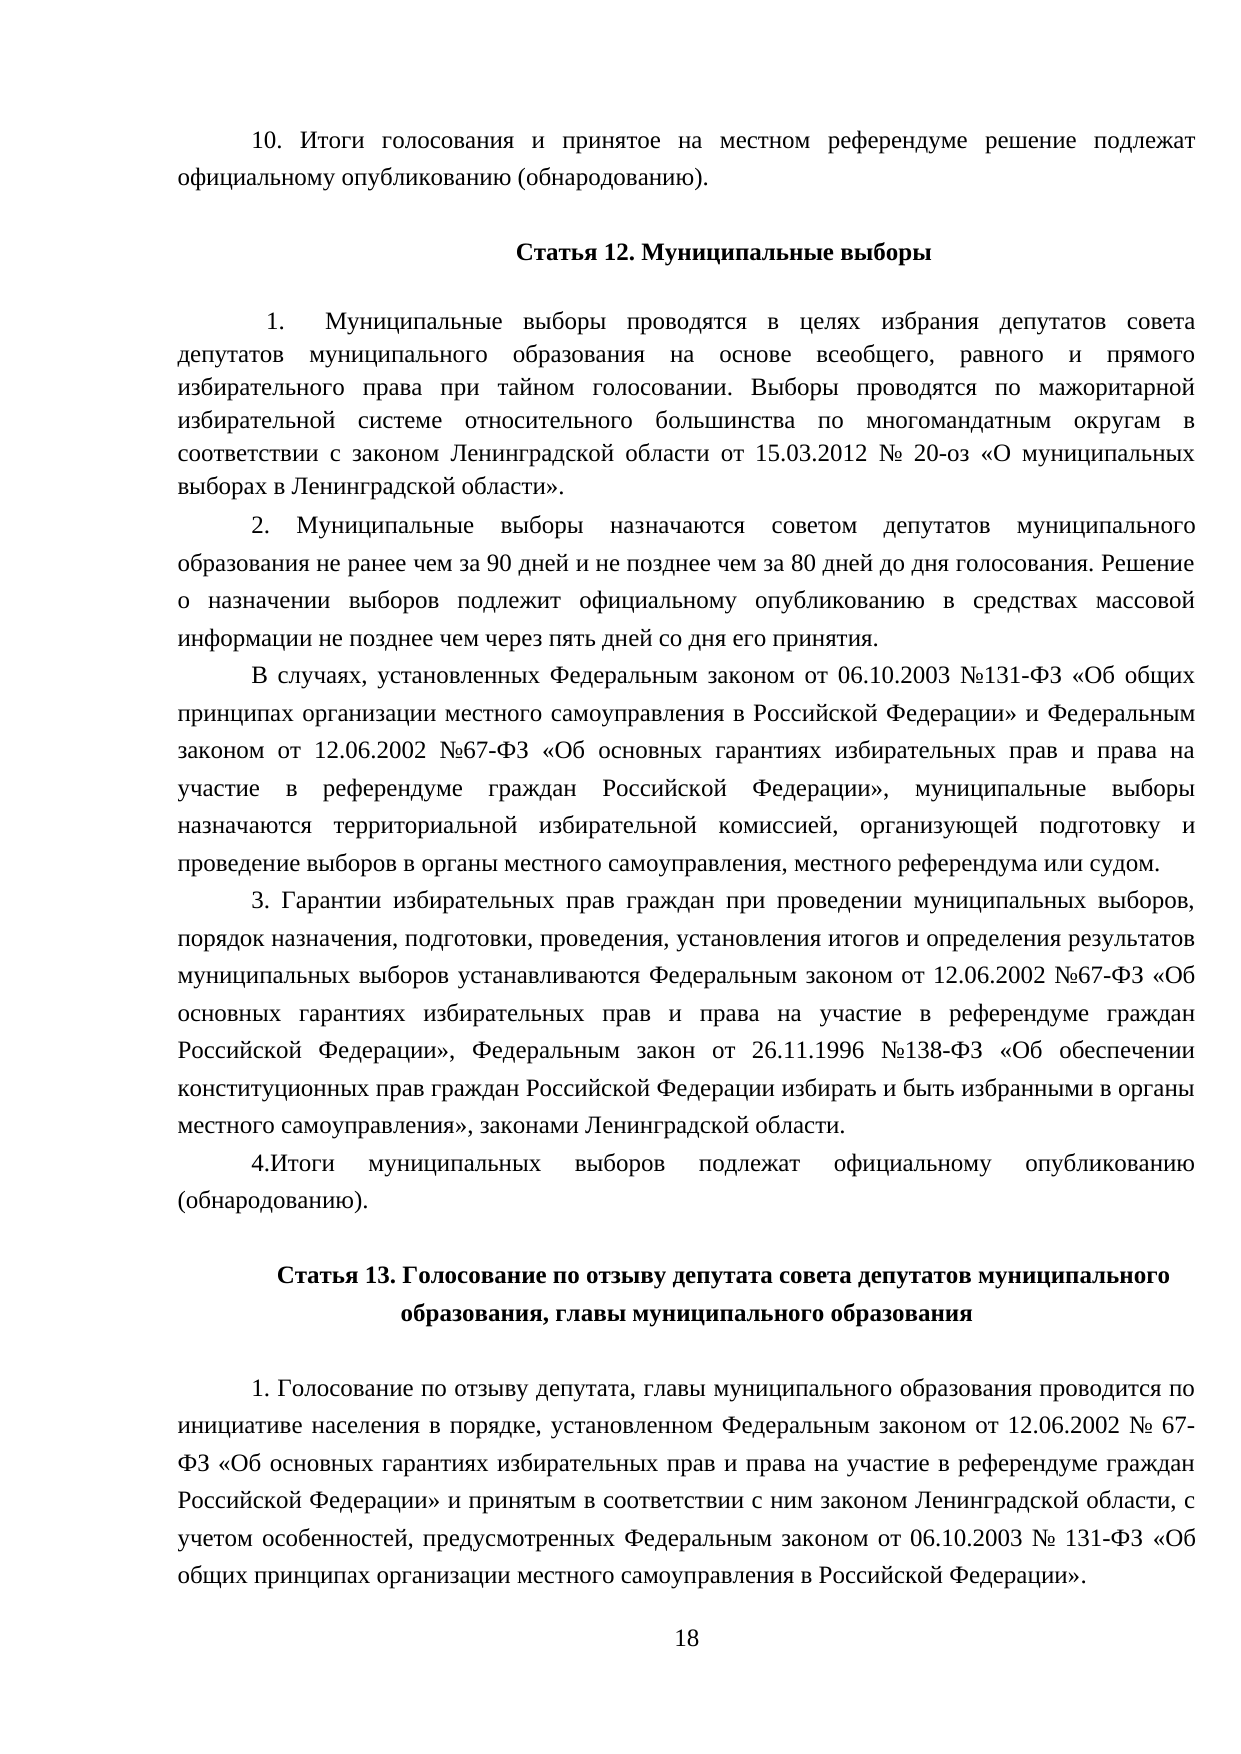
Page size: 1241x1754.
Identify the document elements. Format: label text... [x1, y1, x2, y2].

text 2. Муниципальные выборы назначаются советом депутатов муниципального образования не ранее чем за 90 дней и не позднее чем за 80 дней до дня голосования. Решение о назначении выборов подлежит официальному опубликованию в средствах массовой информации не позднее чем через пять дней со дня его принятия. [177, 504, 1196, 654]
text Статья 12. Муниципальные выборы [177, 231, 1196, 268]
text Статья 13. Голосование по отзыву депутата совета депутатов муниципального образования, главы муниципального образования [177, 1254, 1196, 1329]
text В случаях, установленных Федеральным законом от 06.10.2003 №131-ФЗ «Об общих принципах организации местного самоуправления в Российской Федерации» и Федеральным законом от 12.06.2002 №67-ФЗ «Об основных гарантиях избирательных прав и права на участие в референдуме граждан Российской Федерации», муниципальные выборы назначаются территориальной избирательной комиссией, организующей подготовку и проведение выборов в органы местного самоуправления, местного референдума или судом. [177, 654, 1196, 879]
list Муниципальные выборы проводятся в целях избрания депутатов совета депутатов муниципального образования на основе всеобщего, равного и прямого избирательного права при тайном голосовании. Выборы проводятся по мажоритарной избирательной системе относительного большинства по многомандатным округам в соответствии с законом Ленинградской области от 15.03.2012 № 20-оз «О муниципальных выборах в Ленинградской области». [177, 306, 1196, 499]
text 3. Гарантии избирательных прав граждан при проведении муниципальных выборов, порядок назначения, подготовки, проведения, установления итогов и определения результатов муниципальных выборов устанавливаются Федеральным законом от 12.06.2002 №67-ФЗ «Об основных гарантиях избирательных прав и права на участие в референдуме граждан Российской Федерации», Федеральным закон от 26.11.1996 №138-ФЗ «Об обеспечении конституционных прав граждан Российской Федерации избирать и быть избранными в органы местного самоуправления», законами Ленинградской области. [177, 879, 1196, 1141]
text 4.Итоги муниципальных выборов подлежат официальному опубликованию (обнародованию). [177, 1141, 1196, 1216]
text 10. Итоги голосования и принятое на местном референдуме решение подлежат официальному опубликованию (обнародованию). [177, 118, 1196, 193]
text 1. Голосование по отзыву депутата, главы муниципального образования проводится по инициативе населения в порядке, установленном Федеральным законом от 12.06.2002 № 67-ФЗ «Об основных гарантиях избирательных прав и права на участие в референдуме граждан Российской Федерации» и принятым в соответствии с ним законом Ленинградской области, с учетом особенностей, предусмотренных Федеральным законом от 06.10.2003 № 131-ФЗ «Об общих принципах организации местного самоуправления в Российской Федерации». [177, 1366, 1196, 1591]
